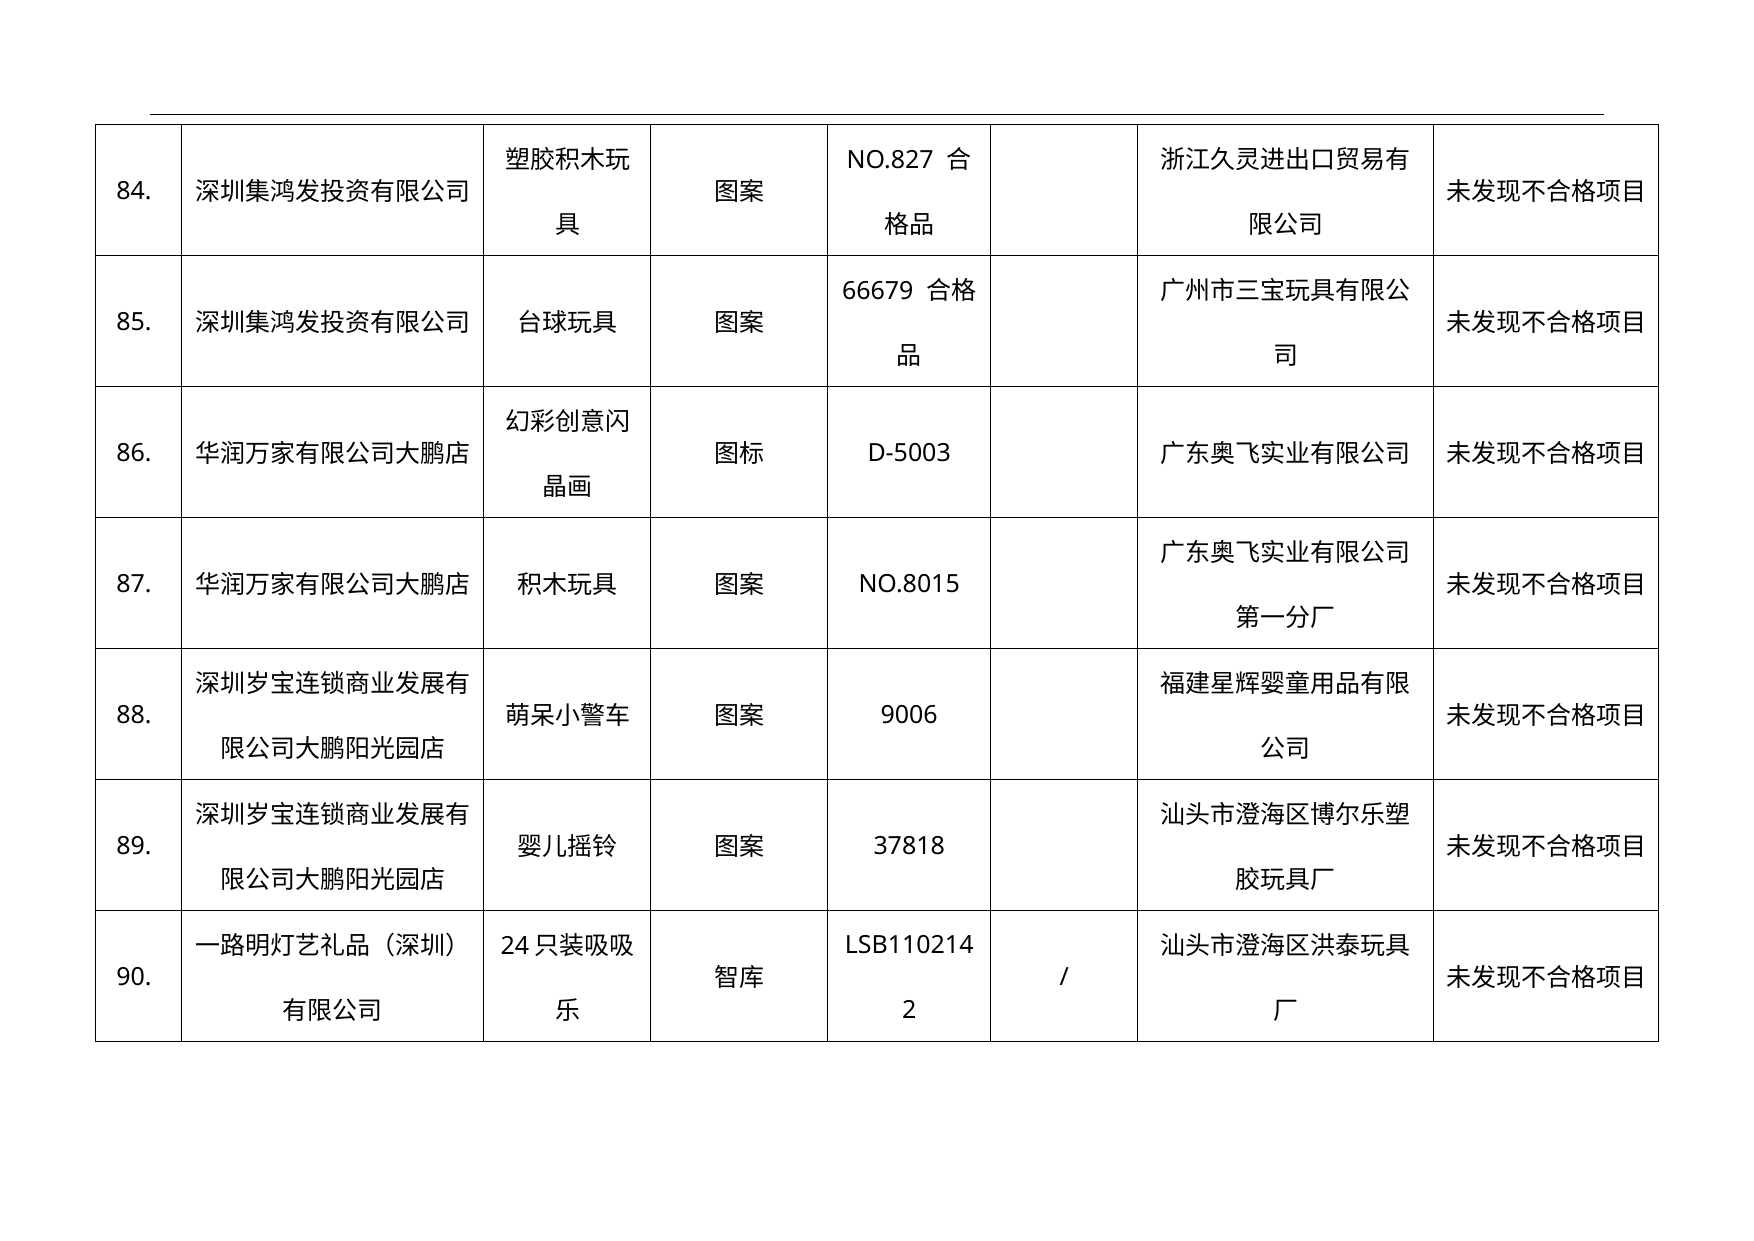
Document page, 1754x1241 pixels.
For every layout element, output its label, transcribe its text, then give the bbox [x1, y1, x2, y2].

table_cell 图案 [651, 780, 827, 910]
table_cell [96, 780, 181, 910]
table_cell 广东奥飞实业有限公司 [1138, 387, 1433, 517]
table_cell 图案 [651, 256, 827, 386]
table_cell [991, 125, 1137, 255]
table_cell 福建星辉婴童用品有限公司 [1138, 649, 1433, 779]
table_cell 华润万家有限公司大鹏店 [182, 387, 483, 517]
table_cell 汕头市澄海区洪泰玩具厂 [1138, 911, 1433, 1041]
table_cell 图案 [651, 649, 827, 779]
table_cell 9006 [828, 649, 990, 779]
table_cell [991, 518, 1137, 648]
table_cell 一路明灯艺礼品（深圳）有限公司 [182, 911, 483, 1041]
table_cell 萌呆小警车 [484, 649, 650, 779]
table_cell [991, 387, 1137, 517]
table_cell 66679 合格品 [828, 256, 990, 386]
table_cell 图案 [651, 518, 827, 648]
table_cell 未发现不合格项目 [1434, 911, 1658, 1041]
table_cell [96, 387, 181, 517]
table_cell LSB1102142 [828, 911, 990, 1041]
table_cell 未发现不合格项目 [1434, 649, 1658, 779]
table_cell 浙江久灵进出口贸易有限公司 [1138, 125, 1433, 255]
table_cell [991, 649, 1137, 779]
table_cell [991, 256, 1137, 386]
table_cell 未发现不合格项目 [1434, 780, 1658, 910]
table_cell 未发现不合格项目 [1434, 387, 1658, 517]
table_cell NO.827 合格品 [828, 125, 990, 255]
table_cell 37818 [828, 780, 990, 910]
table_cell 深圳集鸿发投资有限公司 [182, 125, 483, 255]
table_cell 积木玩具 [484, 518, 650, 648]
table_cell 台球玩具 [484, 256, 650, 386]
table_cell 未发现不合格项目 [1434, 125, 1658, 255]
table_cell 图案 [651, 125, 827, 255]
table_cell 广东奥飞实业有限公司第一分厂 [1138, 518, 1433, 648]
table_cell 婴儿摇铃 [484, 780, 650, 910]
table_cell 深圳集鸿发投资有限公司 [182, 256, 483, 386]
table_cell / [991, 911, 1137, 1041]
table_cell [96, 125, 181, 255]
table_cell 未发现不合格项目 [1434, 256, 1658, 386]
table_cell D-5003 [828, 387, 990, 517]
table_cell 幻彩创意闪晶画 [484, 387, 650, 517]
table_cell 未发现不合格项目 [1434, 518, 1658, 648]
table_cell [96, 256, 181, 386]
table_cell 智库 [651, 911, 827, 1041]
table_cell 塑胶积木玩具 [484, 125, 650, 255]
table_cell 24只装吸吸乐 [484, 911, 650, 1041]
table_cell 汕头市澄海区博尔乐塑胶玩具厂 [1138, 780, 1433, 910]
table_cell [96, 911, 181, 1041]
table_cell 图标 [651, 387, 827, 517]
table_cell NO.8015 [828, 518, 990, 648]
table_cell [96, 518, 181, 648]
table_cell 华润万家有限公司大鹏店 [182, 518, 483, 648]
table_cell 深圳岁宝连锁商业发展有限公司大鹏阳光园店 [182, 649, 483, 779]
table_cell 广州市三宝玩具有限公司 [1138, 256, 1433, 386]
table_cell 深圳岁宝连锁商业发展有限公司大鹏阳光园店 [182, 780, 483, 910]
table_cell [96, 649, 181, 779]
table_cell [991, 780, 1137, 910]
